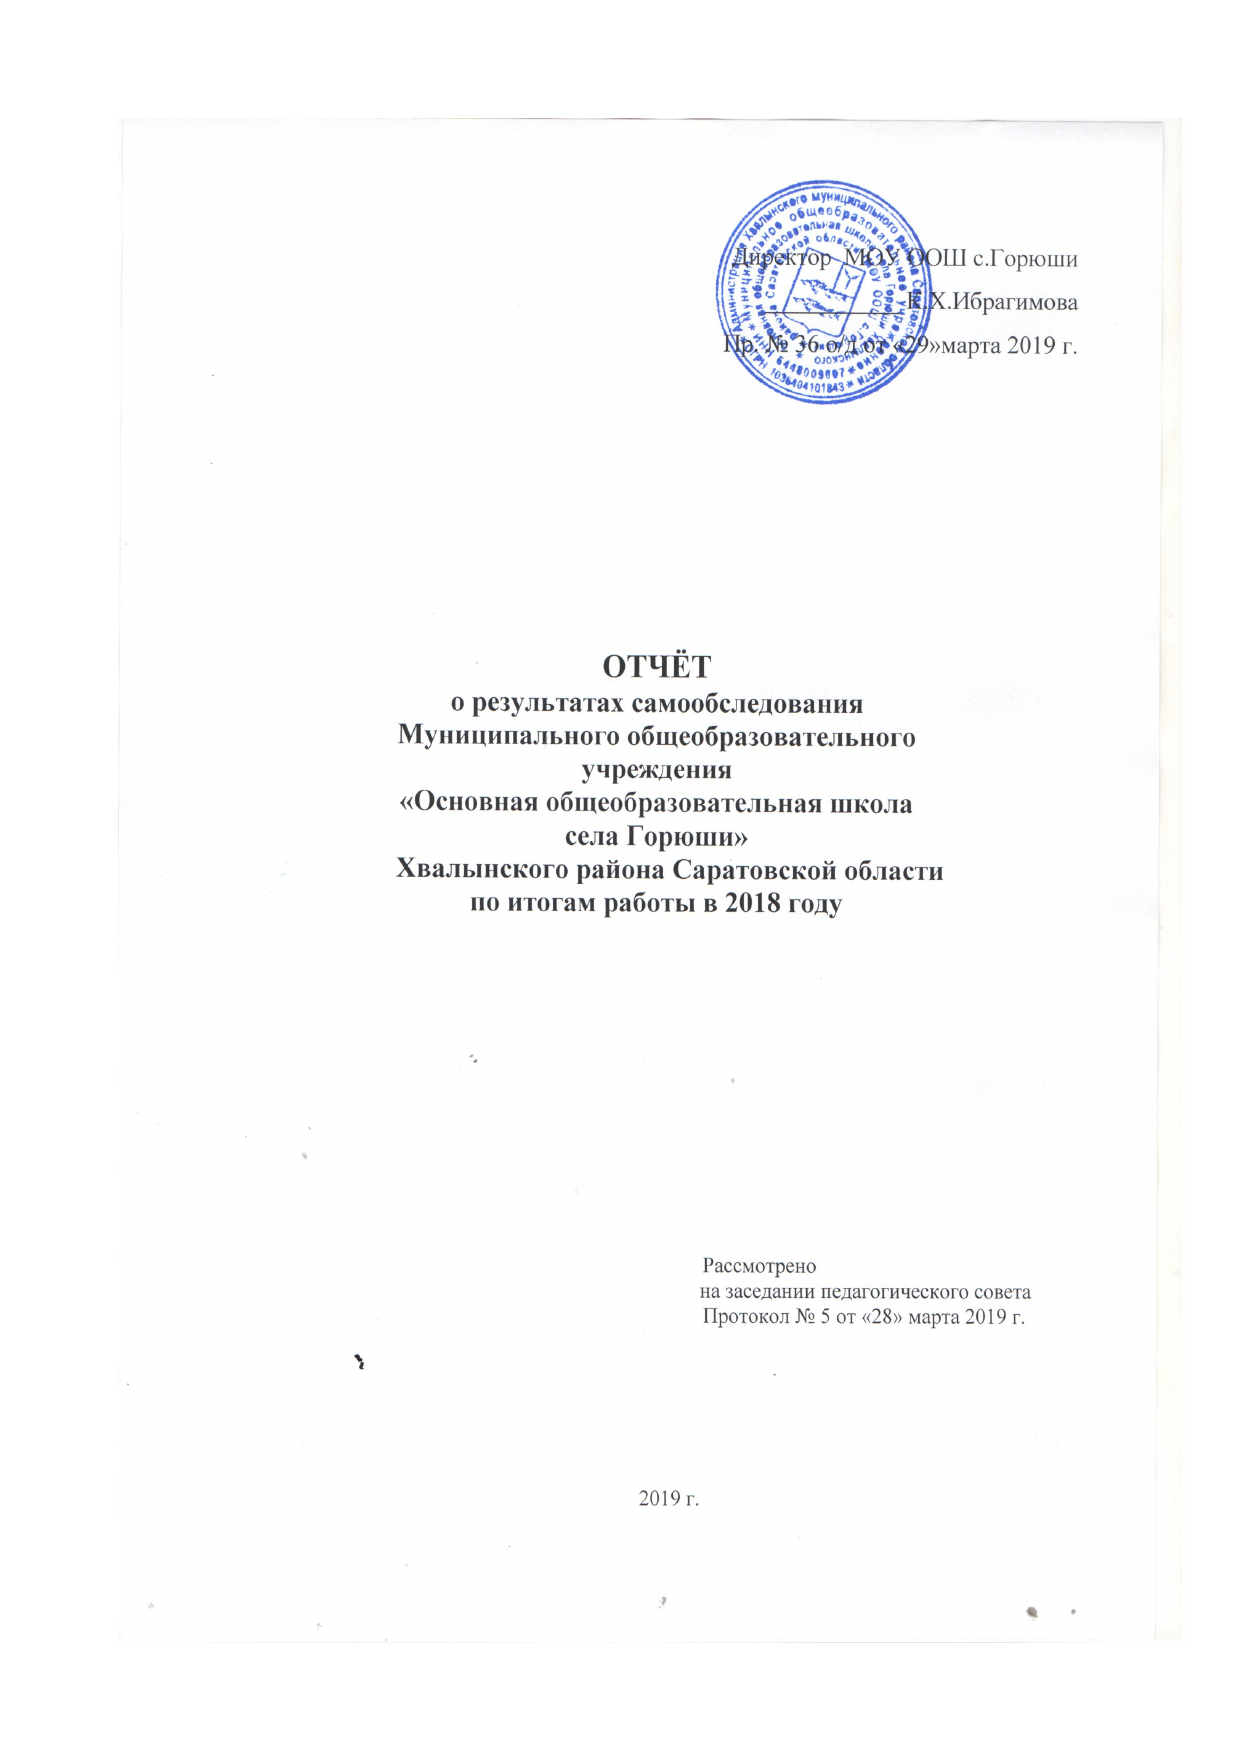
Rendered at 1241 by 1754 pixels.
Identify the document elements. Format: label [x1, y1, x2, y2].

picture [118, 118, 1191, 1643]
